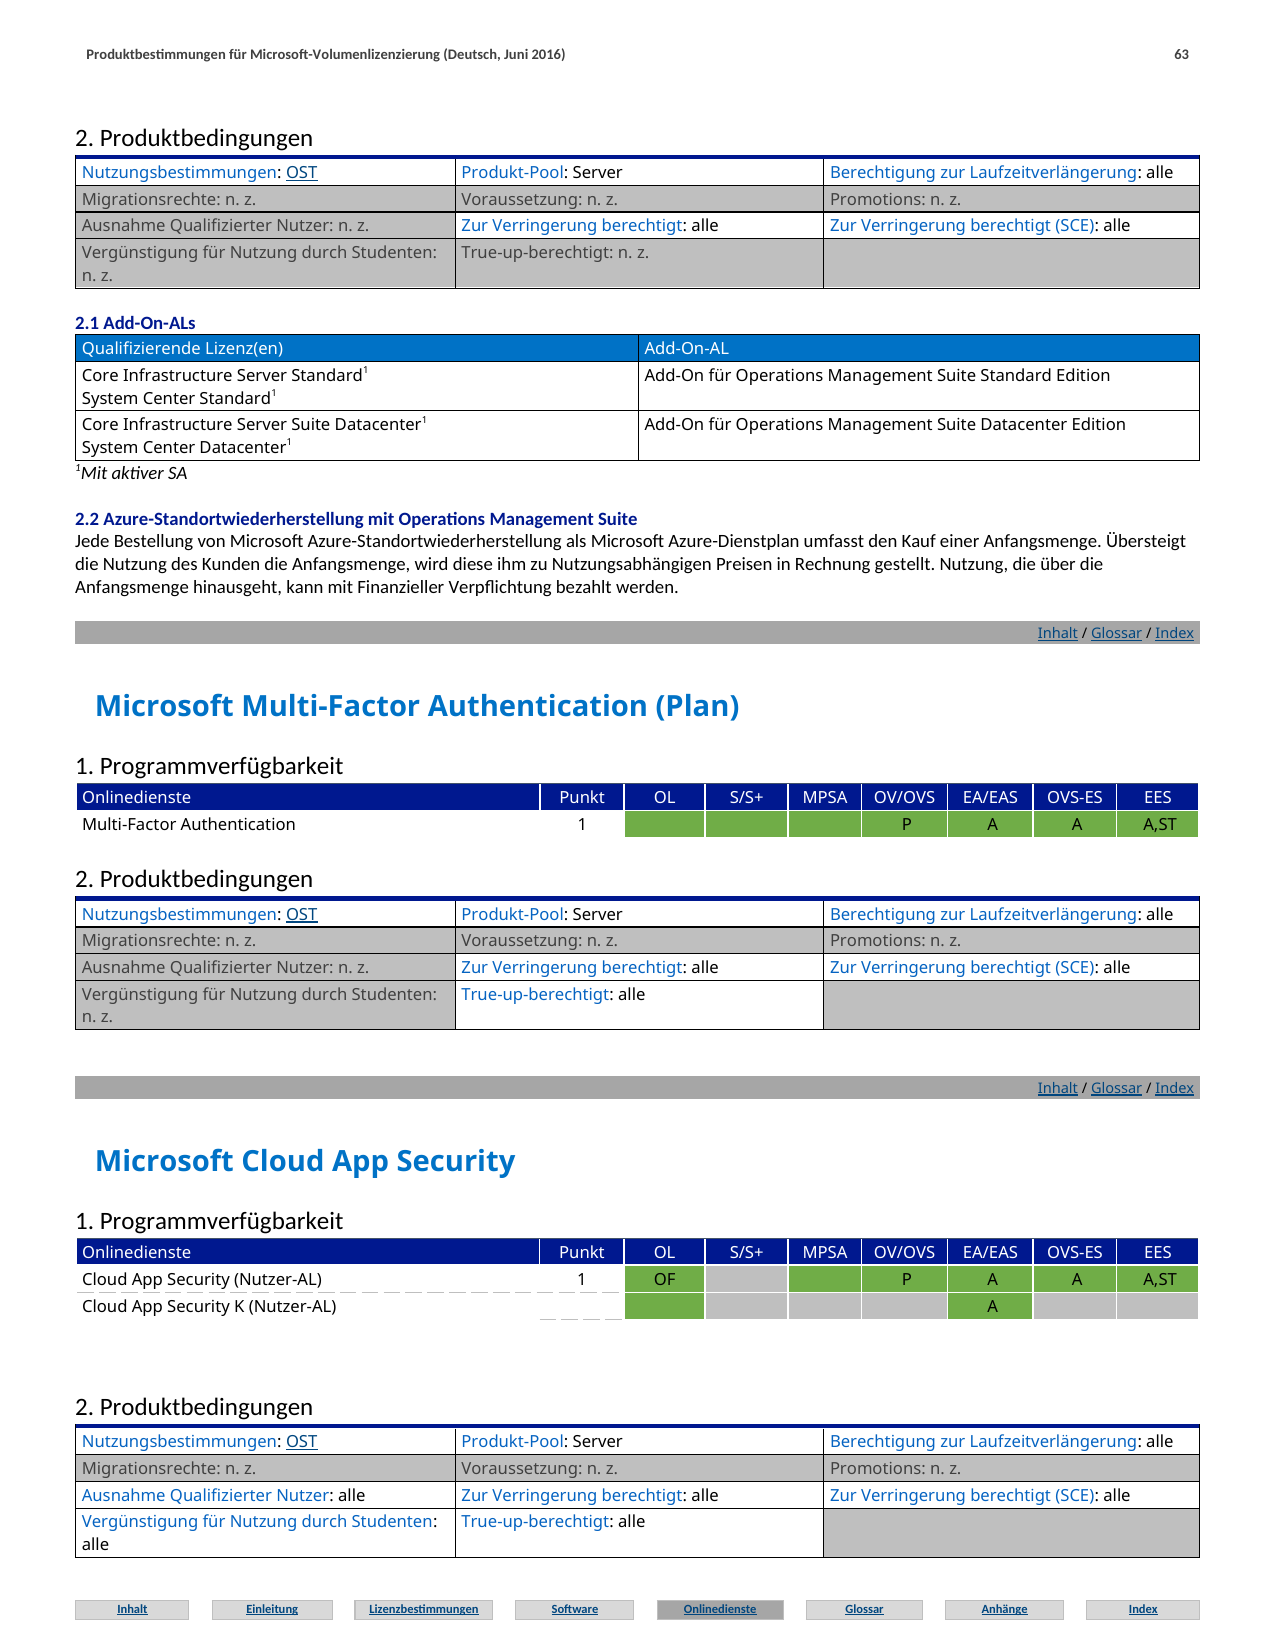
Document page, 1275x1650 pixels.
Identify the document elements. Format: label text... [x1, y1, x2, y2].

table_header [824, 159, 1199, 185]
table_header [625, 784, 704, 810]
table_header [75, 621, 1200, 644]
list 1. Programmverfügbarkeit [75, 750, 1200, 781]
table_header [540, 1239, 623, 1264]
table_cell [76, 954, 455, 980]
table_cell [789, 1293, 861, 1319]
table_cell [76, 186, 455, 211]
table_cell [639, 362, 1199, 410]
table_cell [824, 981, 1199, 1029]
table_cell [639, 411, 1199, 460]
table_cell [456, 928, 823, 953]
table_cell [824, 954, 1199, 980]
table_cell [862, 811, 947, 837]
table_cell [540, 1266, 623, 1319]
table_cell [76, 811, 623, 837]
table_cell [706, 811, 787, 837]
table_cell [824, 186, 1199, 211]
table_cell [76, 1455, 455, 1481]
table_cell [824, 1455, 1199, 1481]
subtitle Microsoft Multi-Factor Authentication (Plan) [75, 686, 1200, 725]
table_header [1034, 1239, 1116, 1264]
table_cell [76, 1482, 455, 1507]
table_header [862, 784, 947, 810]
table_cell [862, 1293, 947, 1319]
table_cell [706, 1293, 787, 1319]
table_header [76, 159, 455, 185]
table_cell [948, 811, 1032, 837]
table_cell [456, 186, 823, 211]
subtitle 2.2 Azure-Standortwiederherstellung mit Operations Management Suite [75, 507, 1200, 529]
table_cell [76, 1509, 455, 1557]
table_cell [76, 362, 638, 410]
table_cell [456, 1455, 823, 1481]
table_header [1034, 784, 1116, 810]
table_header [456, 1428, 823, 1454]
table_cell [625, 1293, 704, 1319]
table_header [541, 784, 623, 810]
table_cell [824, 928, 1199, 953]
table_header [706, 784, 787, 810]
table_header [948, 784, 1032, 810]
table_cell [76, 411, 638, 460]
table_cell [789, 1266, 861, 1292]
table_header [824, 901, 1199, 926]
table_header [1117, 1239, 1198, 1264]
list Jede Bestellung von Microsoft Azure-Standortwiederherstellung als Microsoft Azure-Dienstplan umfasst den Kauf einer Anfangsmenge. Übersteigt die Nutzung des Kunden die Anfangsmenge, wird diese ihm zu Nutzungsabhängigen Preisen in Rechnung gestellt. Nutzung, die über die Anfangsmenge hinausgeht, kann mit Finanzieller Verpflichtung bezahlt werden. [75, 529, 1200, 598]
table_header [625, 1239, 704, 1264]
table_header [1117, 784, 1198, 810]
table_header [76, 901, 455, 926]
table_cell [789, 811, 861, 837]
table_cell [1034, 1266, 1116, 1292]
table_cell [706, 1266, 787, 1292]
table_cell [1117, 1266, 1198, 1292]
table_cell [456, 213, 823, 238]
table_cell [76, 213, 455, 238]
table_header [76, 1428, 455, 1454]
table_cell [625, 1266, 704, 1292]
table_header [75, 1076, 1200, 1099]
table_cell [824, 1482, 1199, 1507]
subtitle 2.1 Add-On-ALs [75, 311, 1200, 334]
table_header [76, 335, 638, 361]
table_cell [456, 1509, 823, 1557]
subtitle Microsoft Cloud App Security [75, 1140, 1200, 1180]
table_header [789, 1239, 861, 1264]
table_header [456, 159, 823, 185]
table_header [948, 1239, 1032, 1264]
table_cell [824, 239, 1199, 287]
list 2. Produktbedingungen [75, 863, 1200, 894]
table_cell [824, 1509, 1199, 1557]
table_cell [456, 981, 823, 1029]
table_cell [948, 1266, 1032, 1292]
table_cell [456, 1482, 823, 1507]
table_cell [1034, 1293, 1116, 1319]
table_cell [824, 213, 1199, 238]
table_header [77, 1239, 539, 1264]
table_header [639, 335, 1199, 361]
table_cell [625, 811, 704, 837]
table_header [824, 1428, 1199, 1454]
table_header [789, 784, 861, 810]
list 1. Programmverfügbarkeit [75, 1205, 1200, 1236]
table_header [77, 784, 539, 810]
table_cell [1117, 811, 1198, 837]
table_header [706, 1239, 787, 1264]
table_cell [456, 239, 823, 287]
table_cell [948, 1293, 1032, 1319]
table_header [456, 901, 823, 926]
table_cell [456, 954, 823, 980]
list 1Mit aktiver SA [75, 461, 1200, 484]
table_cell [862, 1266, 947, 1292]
list 2. Produktbedingungen [75, 1391, 1200, 1422]
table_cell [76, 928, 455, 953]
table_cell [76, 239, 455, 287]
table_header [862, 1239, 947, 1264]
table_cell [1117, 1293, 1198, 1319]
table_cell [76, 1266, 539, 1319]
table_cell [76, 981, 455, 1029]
list 2. Produktbedingungen [75, 122, 1200, 152]
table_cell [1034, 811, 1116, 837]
